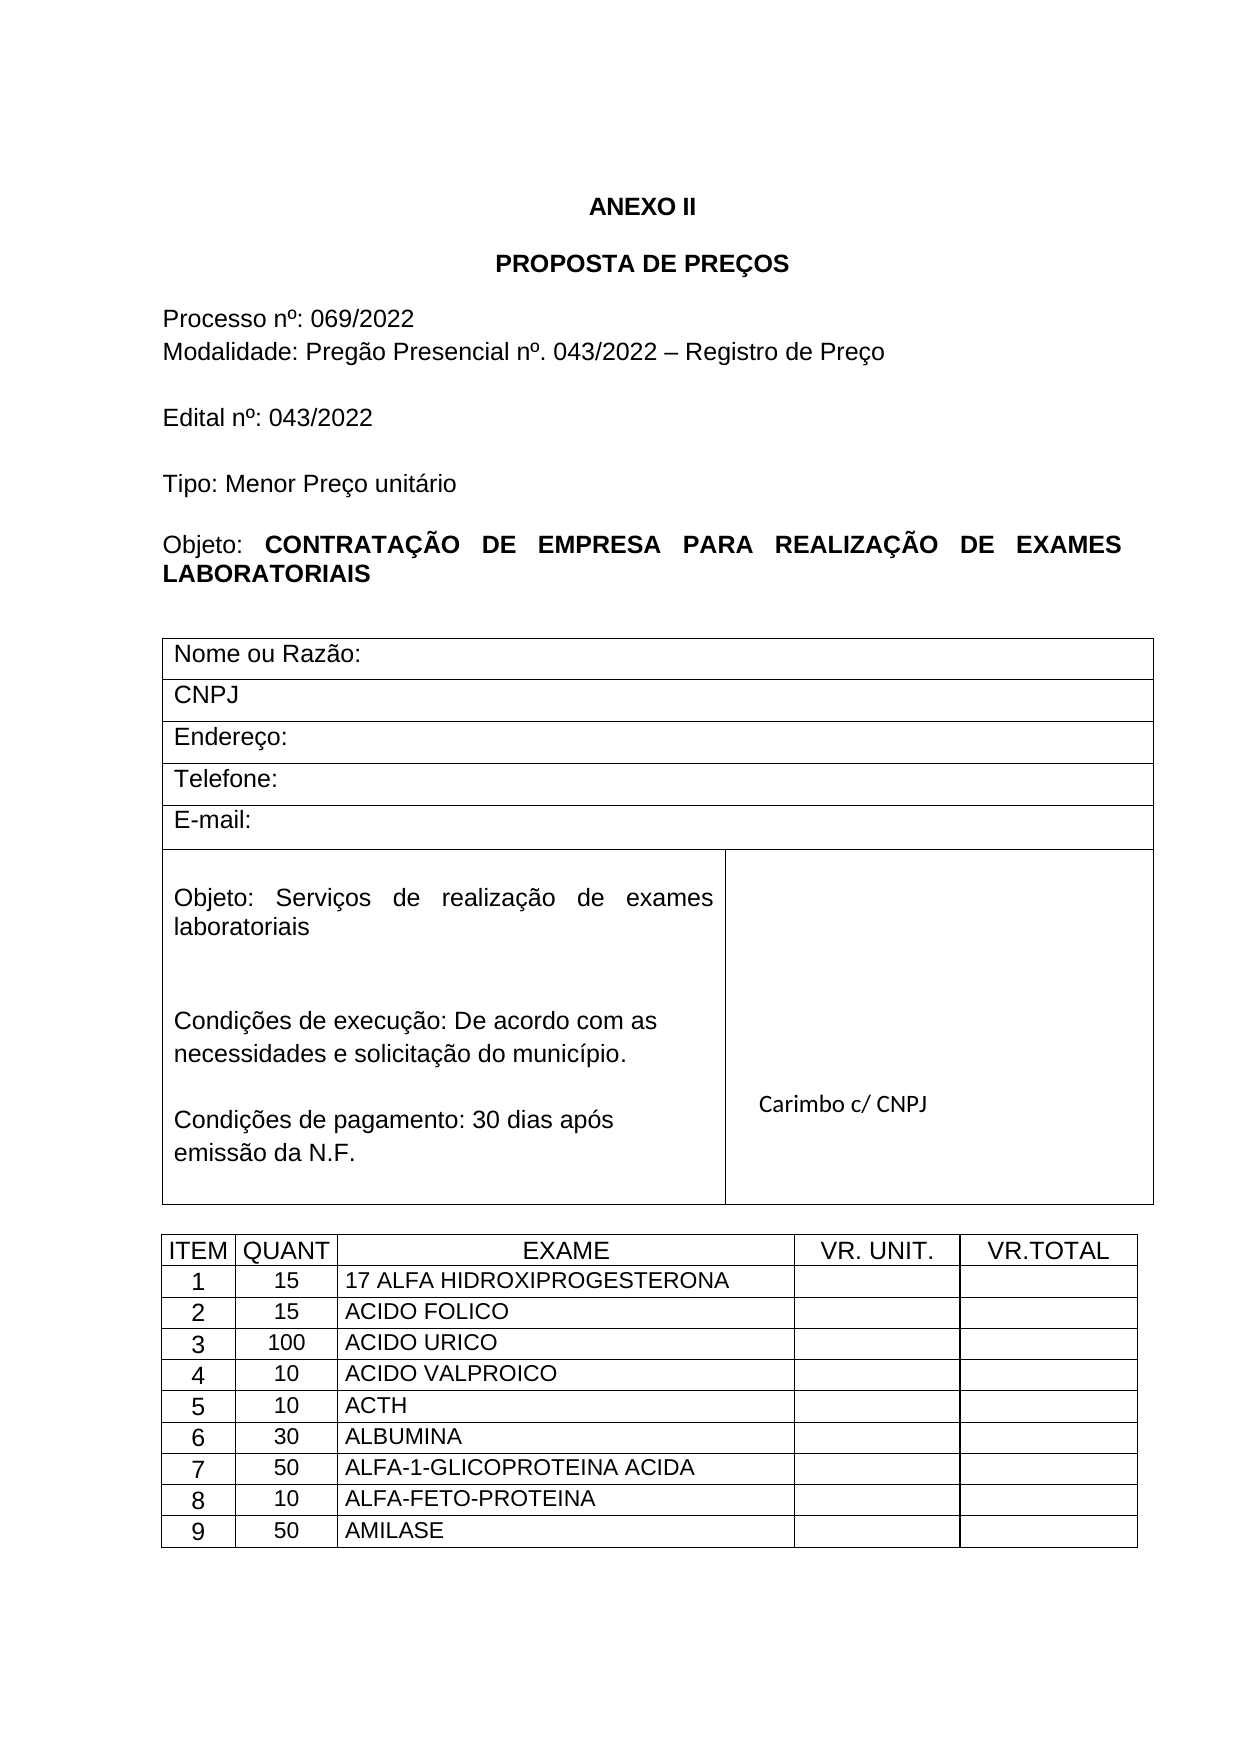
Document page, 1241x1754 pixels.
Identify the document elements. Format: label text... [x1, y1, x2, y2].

table_cell [795, 1516, 959, 1547]
table_cell 50 [236, 1454, 337, 1484]
table_cell ACIDO URICO [338, 1329, 794, 1359]
table_cell [961, 1485, 1137, 1515]
text Objeto: CONTRATAÇÃO DE EMPRESA PARA REALIZAÇÃO DE EXAMES LABORATORIAIS [162, 531, 1122, 588]
table_cell Carimbo c/ CNPJ [726, 850, 1153, 1204]
table_cell 17 ALFA HIDROXIPROGESTERONA [338, 1266, 794, 1297]
table_cell ALFA-1-GLICOPROTEINA ACIDA [338, 1454, 794, 1484]
table_cell [961, 1360, 1137, 1390]
table_header EXAME [338, 1235, 794, 1265]
table_cell 9 [162, 1516, 235, 1547]
table_cell 50 [236, 1516, 337, 1547]
table_cell E-mail: [163, 806, 1153, 849]
table_cell ACTH [338, 1391, 794, 1422]
table_cell [795, 1485, 959, 1515]
table_cell 15 [236, 1266, 337, 1297]
subtitle PROPOSTA DE PREÇOS [162, 249, 1122, 278]
table_cell [795, 1266, 959, 1297]
table_cell [795, 1360, 959, 1390]
table_cell 10 [236, 1360, 337, 1390]
text Edital nº: 043/2022 [162, 403, 1122, 431]
table_cell [961, 1423, 1137, 1453]
table_header VR. UNIT. [795, 1235, 959, 1265]
text Tipo: Menor Preço unitário [162, 469, 1122, 497]
table_cell [795, 1298, 959, 1328]
table_cell 10 [236, 1391, 337, 1422]
table_header Nome ou Razão: [163, 639, 1153, 679]
table_cell [961, 1266, 1137, 1297]
table_cell [795, 1423, 959, 1453]
table_cell 30 [236, 1423, 337, 1453]
table_cell 8 [162, 1485, 235, 1515]
table_cell 7 [162, 1454, 235, 1484]
table_cell ACIDO FOLICO [338, 1298, 794, 1328]
table_cell ALBUMINA [338, 1423, 794, 1453]
table_cell [961, 1298, 1137, 1328]
table_cell [961, 1516, 1137, 1547]
table_cell 3 [162, 1329, 235, 1359]
table_cell [961, 1391, 1137, 1422]
table_cell 100 [236, 1329, 337, 1359]
table_header ITEM [162, 1235, 235, 1265]
text Modalidade: Pregão Presencial nº. 043/2022 – Registro de Preço [162, 337, 1122, 365]
table_cell ACIDO VALPROICO [338, 1360, 794, 1390]
table_cell 4 [162, 1360, 235, 1390]
text Processo nº: 069/2022 [162, 304, 1122, 332]
table_cell 6 [162, 1423, 235, 1453]
table_cell [795, 1454, 959, 1484]
table_cell Telefone: [163, 764, 1153, 804]
table_cell Endereço: [163, 722, 1153, 762]
table_cell 15 [236, 1298, 337, 1328]
table_cell 2 [162, 1298, 235, 1328]
table_cell ALFA-FETO-PROTEINA [338, 1485, 794, 1515]
table_cell 10 [236, 1485, 337, 1515]
table_cell [795, 1391, 959, 1422]
table_header VR.TOTAL [961, 1235, 1137, 1265]
table_header QUANT [236, 1235, 337, 1265]
table_cell [961, 1454, 1137, 1484]
table_cell 5 [162, 1391, 235, 1422]
table_cell 1 [162, 1266, 235, 1297]
table_cell [795, 1329, 959, 1359]
table_cell AMILASE [338, 1516, 794, 1547]
text ANEXO II [162, 192, 1122, 221]
table_cell Objeto: Serviços de realização de exames laboratoriais Condições de execução: De acordo com as necessidades e solicitação do município. Condições de pagamento: 30 dias após emissão da N.F. [163, 850, 725, 1204]
table_cell CNPJ [163, 680, 1153, 721]
table_cell [961, 1329, 1137, 1359]
